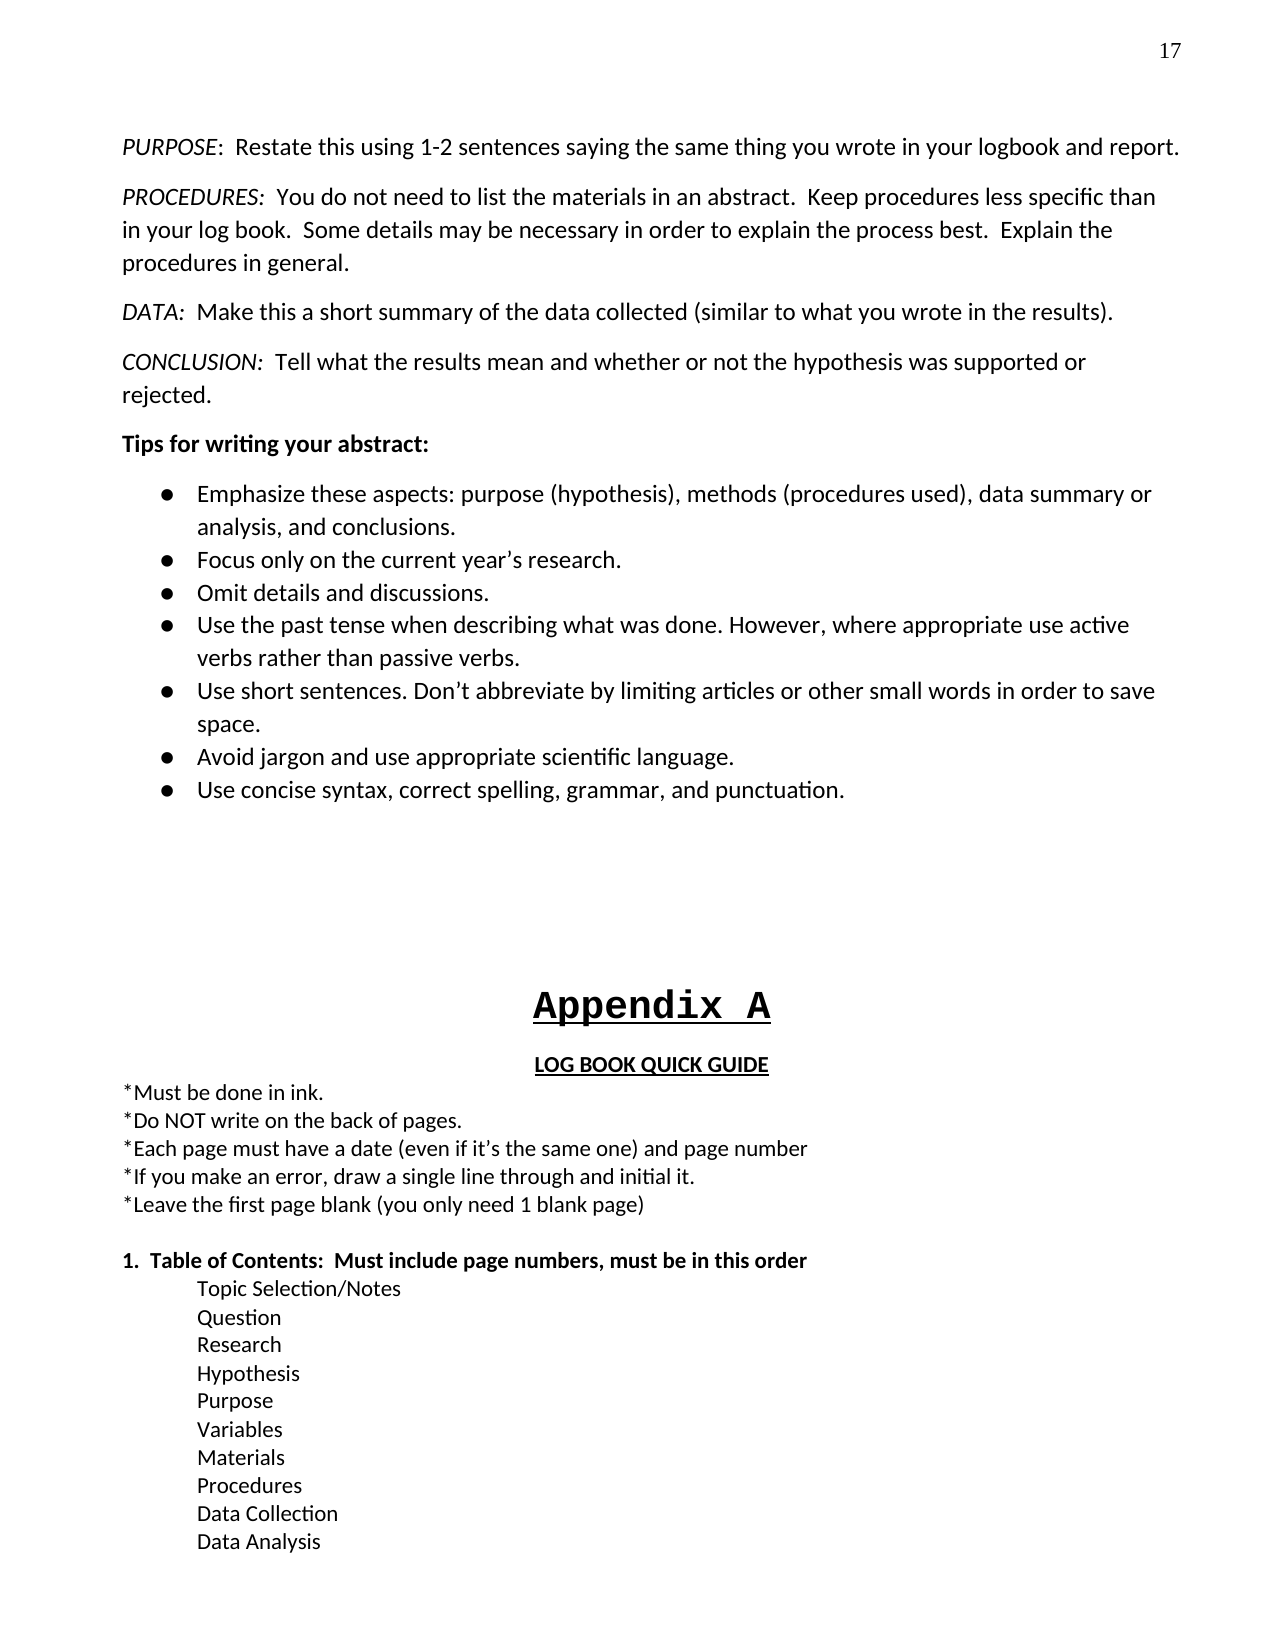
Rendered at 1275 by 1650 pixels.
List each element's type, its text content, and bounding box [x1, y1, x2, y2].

list Focus only on the current year’s research. [159, 544, 1181, 574]
text Materials [122, 1443, 1181, 1471]
text *Leave the first page blank (you only need 1 blank page) [122, 1191, 1181, 1218]
text Topic Selection/Notes [122, 1274, 1181, 1303]
text Data Collection [122, 1499, 1181, 1527]
text Research [122, 1331, 1181, 1359]
list Emphasize these aspects: purpose (hypothesis), methods (procedures used), data summary or analysis, and conclusions. [159, 478, 1181, 541]
list Use the past tense when describing what was done. However, where appropriate use active verbs rather than passive verbs. [159, 609, 1181, 673]
text Question [122, 1303, 1181, 1331]
list Use short sentences. Don’t abbreviate by limiting articles or other small words in order to save space. [159, 675, 1181, 739]
text Variables [122, 1415, 1181, 1443]
text Tips for writing your abstract: [122, 428, 1181, 459]
list Use concise syntax, correct spelling, grammar, and punctuation. [159, 774, 1181, 805]
list Avoid jargon and use appropriate scientific language. [159, 741, 1181, 772]
text *If you make an error, draw a single line through and initial it. [122, 1162, 1181, 1191]
text 1. Table of Contents: Must include page numbers, must be in this order [122, 1247, 1181, 1274]
text Appendix A [122, 985, 1181, 1030]
text PROCEDURES: You do not need to list the materials in an abstract. Keep procedures less specific than in your log book. Some details may be necessary in order to explain the process best. Explain the procedures in general. [122, 181, 1181, 277]
text Data Analysis [122, 1527, 1181, 1555]
text PURPOSE: Restate this using 1-2 sentences saying the same thing you wrote in your logbook and report. [122, 131, 1181, 162]
text Procedures [122, 1471, 1181, 1499]
text Hypothesis [122, 1359, 1181, 1387]
list Omit details and discussions. [159, 577, 1181, 607]
text CONCLUSION: Tell what the results mean and whether or not the hypothesis was supported or rejected. [122, 346, 1181, 409]
text *Must be done in ink. [122, 1078, 1181, 1106]
text LOG BOOK QUICK GUIDE [122, 1050, 1181, 1078]
text *Do NOT write on the back of pages. [122, 1106, 1181, 1134]
text *Each page must have a date (even if it’s the same one) and page number [122, 1134, 1181, 1162]
text Purpose [122, 1387, 1181, 1415]
text DATA: Make this a short summary of the data collected (similar to what you wrote in the results). [122, 296, 1181, 327]
